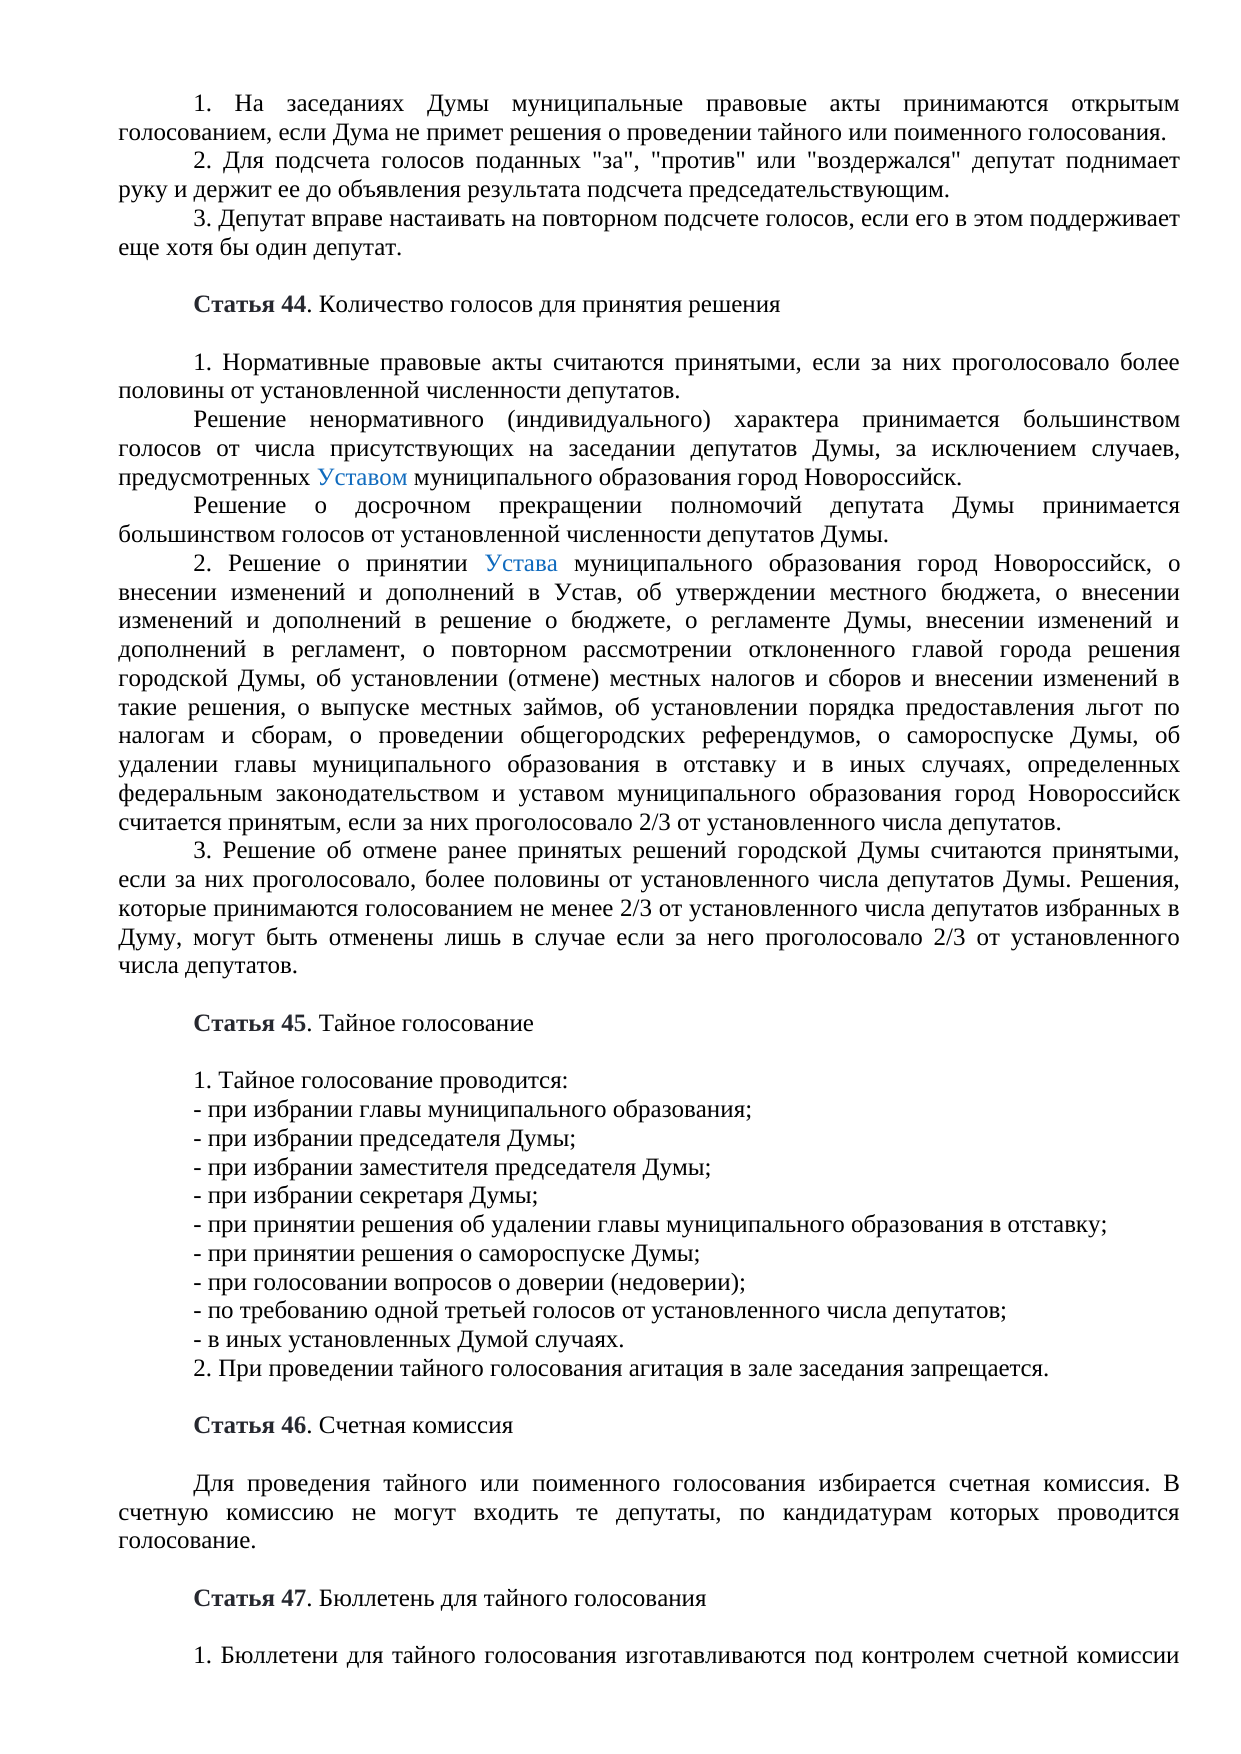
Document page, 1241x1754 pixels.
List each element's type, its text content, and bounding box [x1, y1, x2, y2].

text - при избрании секретаря Думы; [118, 1180, 1181, 1209]
text - в иных установленных Думой случаях. [118, 1324, 1181, 1353]
text 3. Депутат вправе настаивать на повторном подсчете голосов, если его в этом поддерживает еще хотя бы один депутат. [118, 203, 1181, 260]
text 3. Решение об отмене ранее принятых решений городской Думы считаются принятыми, если за них проголосовало, более половины от установленного числа депутатов Думы. Решения, которые принимаются голосованием не менее 2/3 от установленного числа депутатов избранных в Думу, могут быть отменены лишь в случае если за него проголосовало 2/3 от установленного числа депутатов. [118, 835, 1181, 979]
text 2. Для подсчета голосов поданных "за", "против" или "воздержался" депутат поднимает руку и держит ее до объявления результата подсчета председательствующим. [118, 145, 1181, 203]
text Статья 47. Бюллетень для тайного голосования [193, 1583, 1181, 1612]
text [118, 1640, 1181, 1669]
text - при голосовании вопросов о доверии (недоверии); [118, 1267, 1181, 1295]
text - при принятии решения об удалении главы муниципального образования в отставку; [118, 1209, 1181, 1238]
text 2. Решение о принятии Устава муниципального образования город Новороссийск, о внесении изменений и дополнений в Устав, об утверждении местного бюджета, о внесении изменений и дополнений в решение о бюджете, о регламенте Думы, внесении изменений и дополнений в регламент, о повторном рассмотрении отклоненного главой города решения городской Думы, об установлении (отмене) местных налогов и сборов и внесении изменений в такие решения, о выпуске местных займов, об установлении порядка предоставления льгот по налогам и сборам, о проведении общегородских референдумов, о самороспуске Думы, об удалении главы муниципального образования в отставку и в иных случаях, определенных федеральным законодательством и уставом муниципального образования город Новороссийск считается принятым, если за них проголосовало 2/3 от установленного числа депутатов. [118, 548, 1181, 835]
text 1. На заседаниях Думы муниципальные правовые акты принимаются открытым голосованием, если Дума не примет решения о проведении тайного или поименного голосования. [118, 88, 1181, 145]
text Статья 45. Тайное голосование [193, 1008, 1181, 1037]
text - при избрании заместителя председателя Думы; [118, 1152, 1181, 1180]
text Статья 46. Счетная комиссия [193, 1410, 1181, 1439]
text - при принятии решения о самороспуске Думы; [118, 1238, 1181, 1267]
text Решение ненормативного (индивидуального) характера принимается большинством голосов от числа присутствующих на заседании депутатов Думы, за исключением случаев, предусмотренных Уставом муниципального образования город Новороссийск. [118, 404, 1181, 490]
text 1. Тайное голосование проводится: [118, 1065, 1181, 1094]
text 1. Нормативные правовые акты считаются принятыми, если за них проголосовало более половины от установленной численности депутатов. [118, 347, 1181, 404]
text Для проведения тайного или поименного голосования избирается счетная комиссия. В счетную комиссию не могут входить те депутаты, по кандидатурам которых проводится голосование. [118, 1468, 1181, 1554]
text - при избрании председателя Думы; [118, 1123, 1181, 1152]
text Решение о досрочном прекращении полномочий депутата Думы принимается большинством голосов от установленной численности депутатов Думы. [118, 490, 1181, 548]
text - при избрании главы муниципального образования; [118, 1094, 1181, 1123]
text - по требованию одной третьей голосов от установленного числа депутатов; [118, 1295, 1181, 1324]
text Статья 44. Количество голосов для принятия решения [193, 289, 1181, 318]
text 2. При проведении тайного голосования агитация в зале заседания запрещается. [118, 1353, 1181, 1382]
